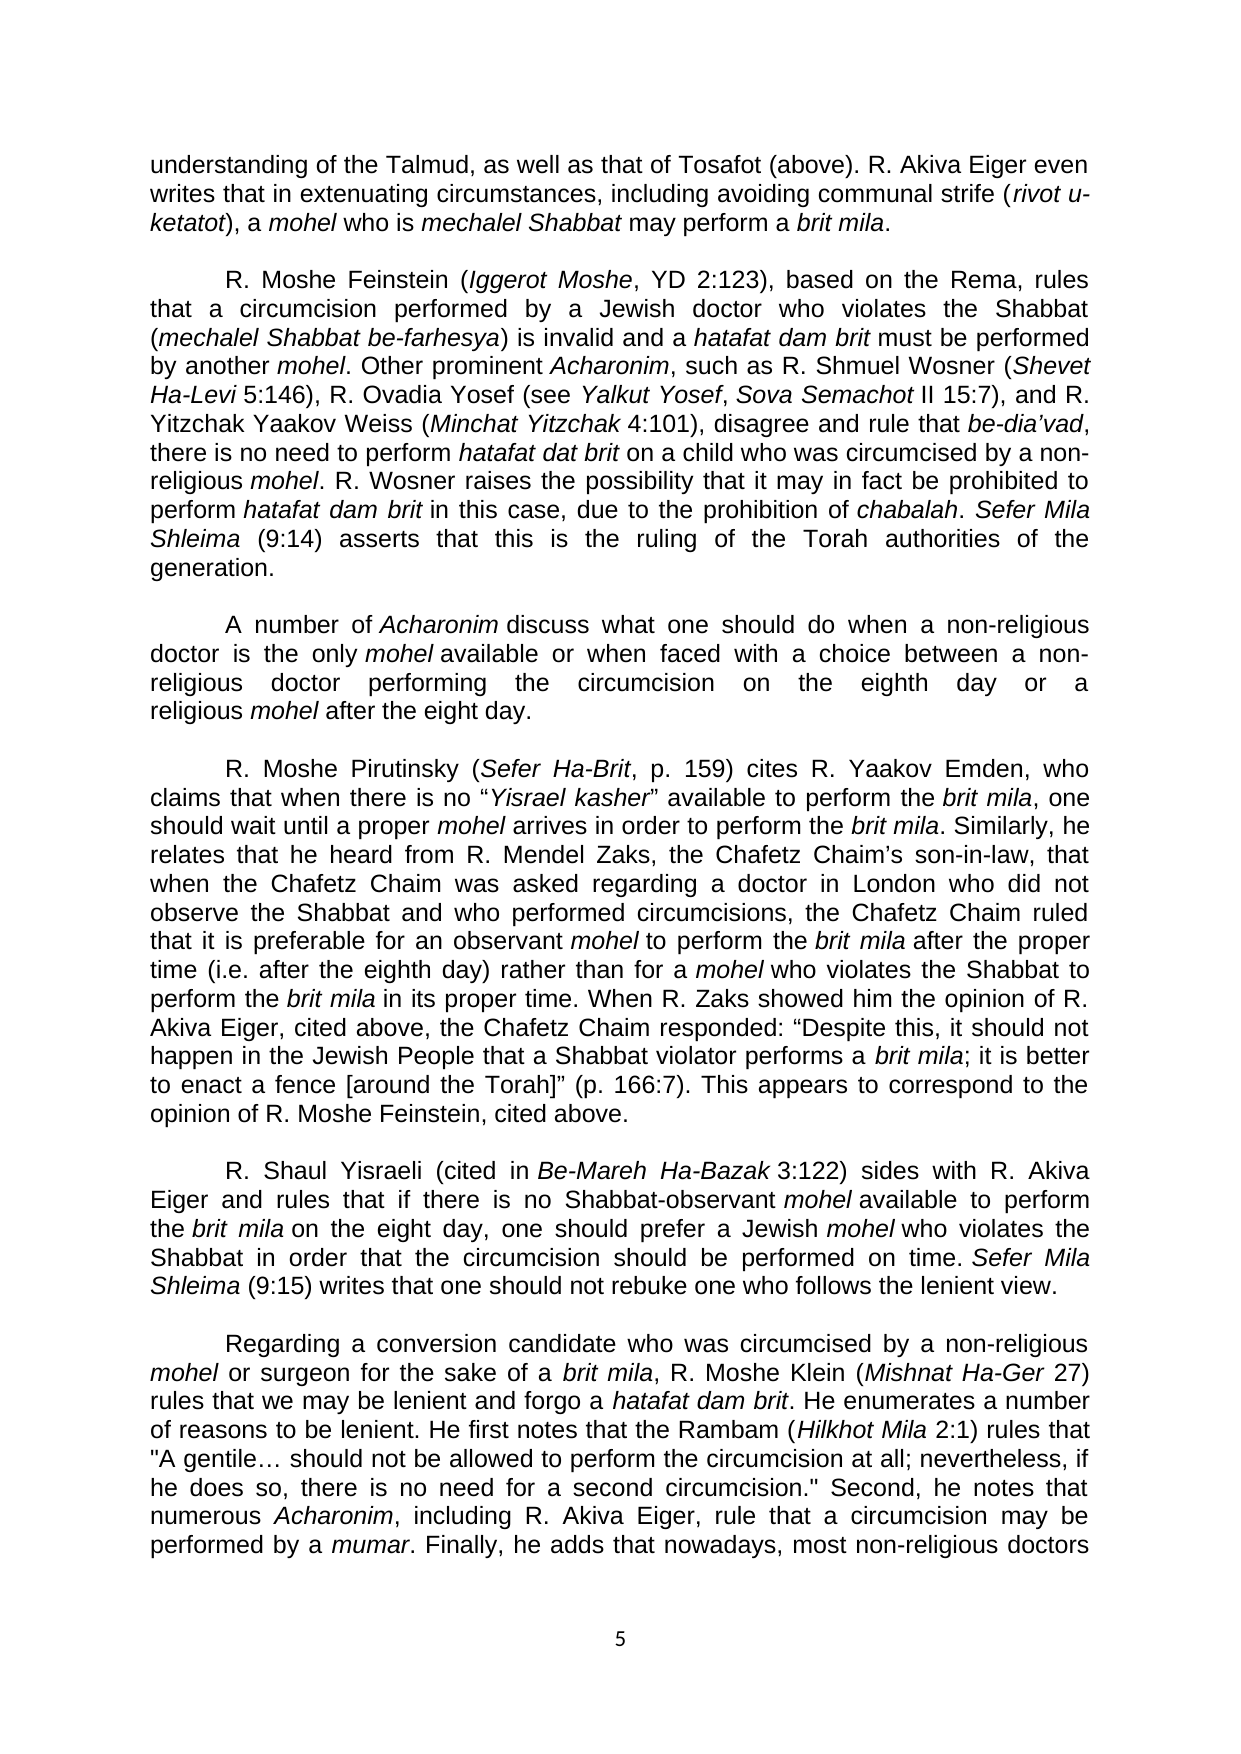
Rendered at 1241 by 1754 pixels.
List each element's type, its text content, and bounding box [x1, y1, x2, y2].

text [150, 150, 1090, 236]
text R. Shaul Yisraeli (cited in Be-Mareh Ha-Bazak 3:122) sides with R. Akiva Eiger and rules that if there is no Shabbat-observant mohel available to perform the brit mila on the eight day, one should prefer a Jewish mohel who violates the Shabbat in order that the circumcision should be performed on time. Sefer Mila Shleima (9:15) writes that one should not rebuke one who follows the lenient view. [150, 1156, 1090, 1300]
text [150, 1329, 1090, 1559]
text A number of Acharonim discuss what one should do when a non-religious doctor is the only mohel available or when faced with a choice between a non-religious doctor performing the circumcision on the eighth day or a religious mohel after the eight day. [150, 610, 1090, 725]
text R. Moshe Feinstein (Iggerot Moshe, YD 2:123), based on the Rema, rules that a circumcision performed by a Jewish doctor who violates the Shabbat (mechalel Shabbat be-farhesya) is invalid and a hatafat dam brit must be performed by another mohel. Other prominent Acharonim, such as R. Shmuel Wosner (Shevet Ha-Levi 5:146), R. Ovadia Yosef (see Yalkut Yosef, Sova Semachot II 15:7), and R. Yitzchak Yaakov Weiss (Minchat Yitzchak 4:101), disagree and rule that be-dia’vad, there is no need to perform hatafat dat brit on a child who was circumcised by a non-religious mohel. R. Wosner raises the possibility that it may in fact be prohibited to perform hatafat dam brit in this case, due to the prohibition of chabalah. Sefer Mila Shleima (9:14) asserts that this is the ruling of the Torah authorities of the generation. [150, 265, 1090, 581]
text R. Moshe Pirutinsky (Sefer Ha-Brit, p. 159) cites R. Yaakov Emden, who claims that when there is no “Yisrael kasher” available to perform the brit mila, one should wait until a proper mohel arrives in order to perform the brit mila. Similarly, he relates that he heard from R. Mendel Zaks, the Chafetz Chaim’s son-in-law, that when the Chafetz Chaim was asked regarding a doctor in London who did not observe the Shabbat and who performed circumcisions, the Chafetz Chaim ruled that it is preferable for an observant mohel to perform the brit mila after the proper time (i.e. after the eighth day) rather than for a mohel who violates the Shabbat to perform the brit mila in its proper time. When R. Zaks showed him the opinion of R. Akiva Eiger, cited above, the Chafetz Chaim responded: “Despite this, it should not happen in the Jewish People that a Shabbat violator performs a brit mila; it is better to enact a fence [around the Torah]” (p. 166:7). This appears to correspond to the opinion of R. Moshe Feinstein, cited above. [150, 754, 1090, 1127]
